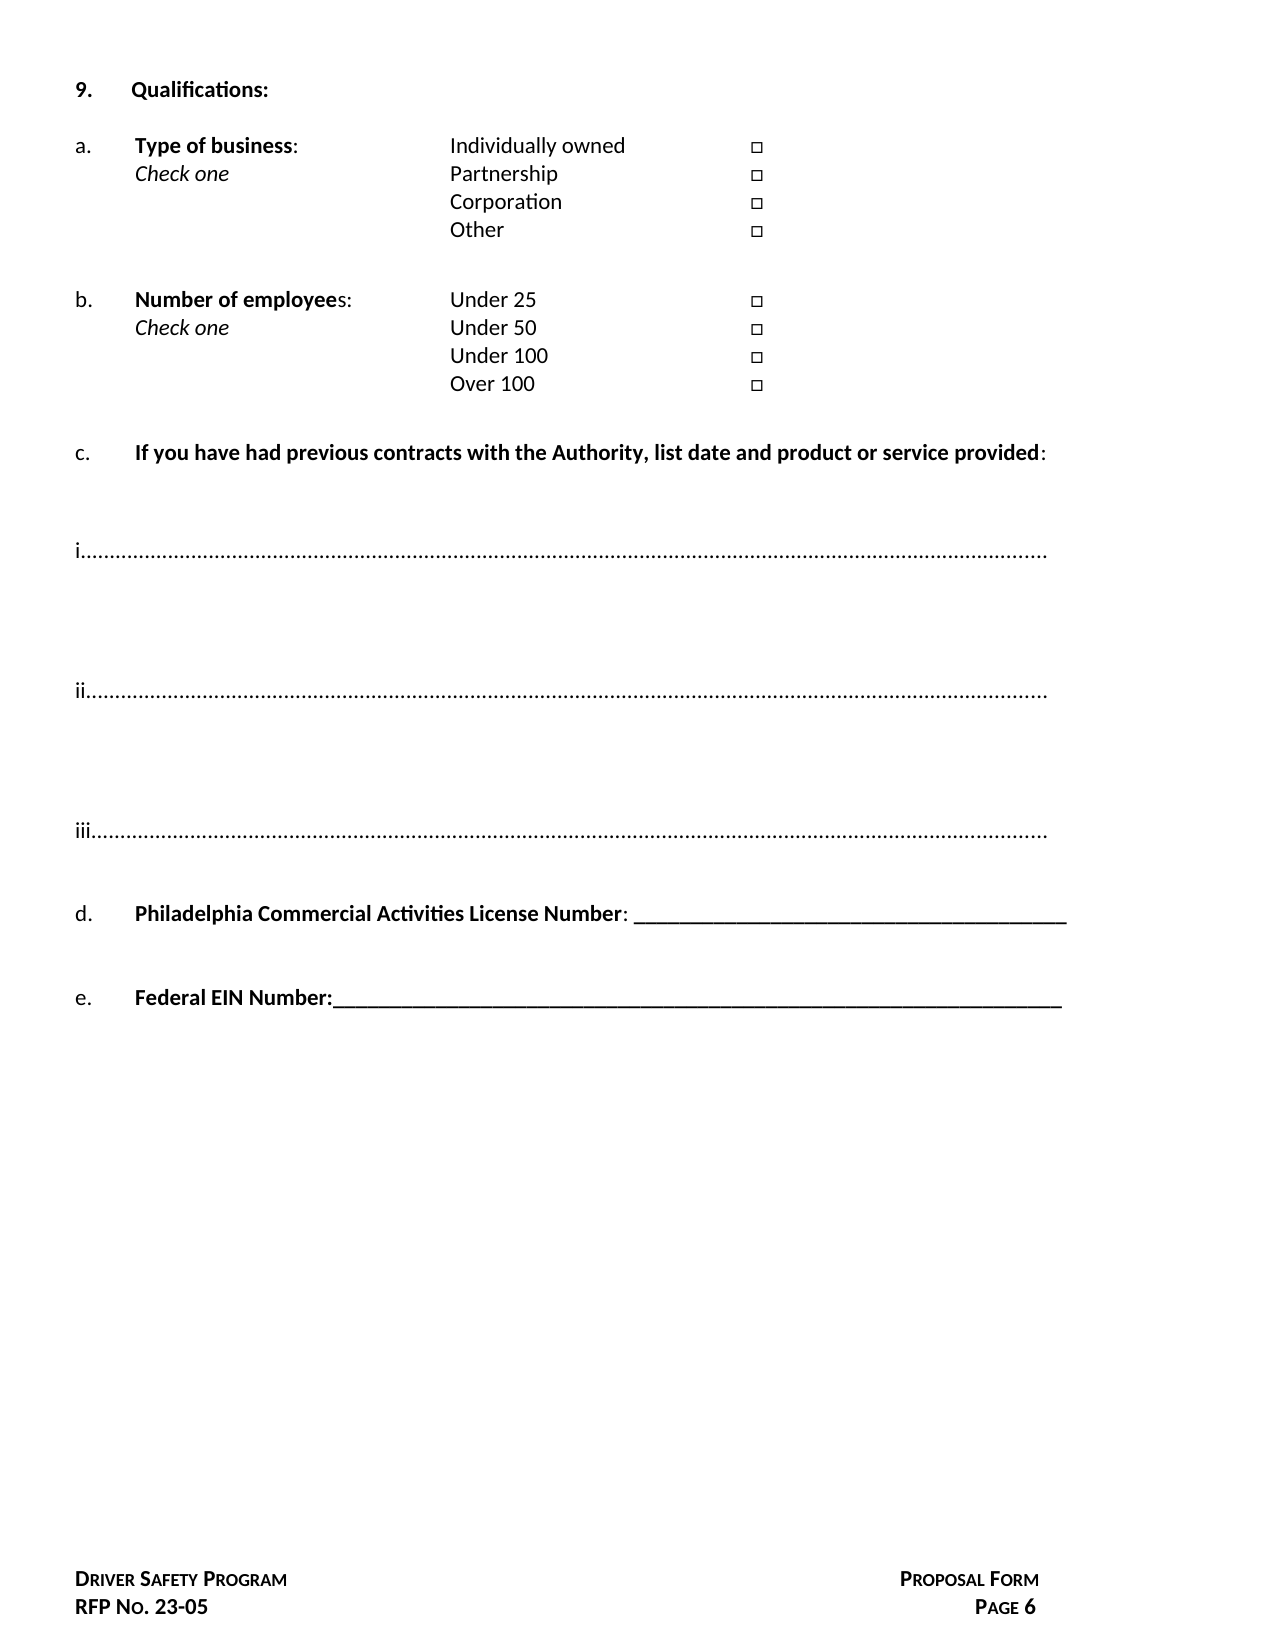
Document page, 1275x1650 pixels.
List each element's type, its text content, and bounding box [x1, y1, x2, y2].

text Other □ [75, 215, 1209, 243]
list Philadelphia Commercial Activities License Number: ______________________________________ [75, 899, 1209, 927]
list Number of employees: Under 25 □ [75, 285, 1209, 313]
list Type of business: Individually owned □ [75, 131, 1209, 159]
list If you have had previous contracts with the Authority, list date and product or service provided: [75, 438, 1209, 466]
text Check one Partnership □ [75, 159, 1209, 187]
text Check one Under 50 □ [75, 313, 1209, 341]
text Corporation □ [75, 187, 1209, 215]
text Over 100 □ [75, 369, 1209, 397]
text Under 100 □ [75, 341, 1209, 369]
list Federal EIN Number:________________________________________________________________ [75, 983, 1209, 1011]
list 9. Qualifications: [75, 75, 1209, 103]
